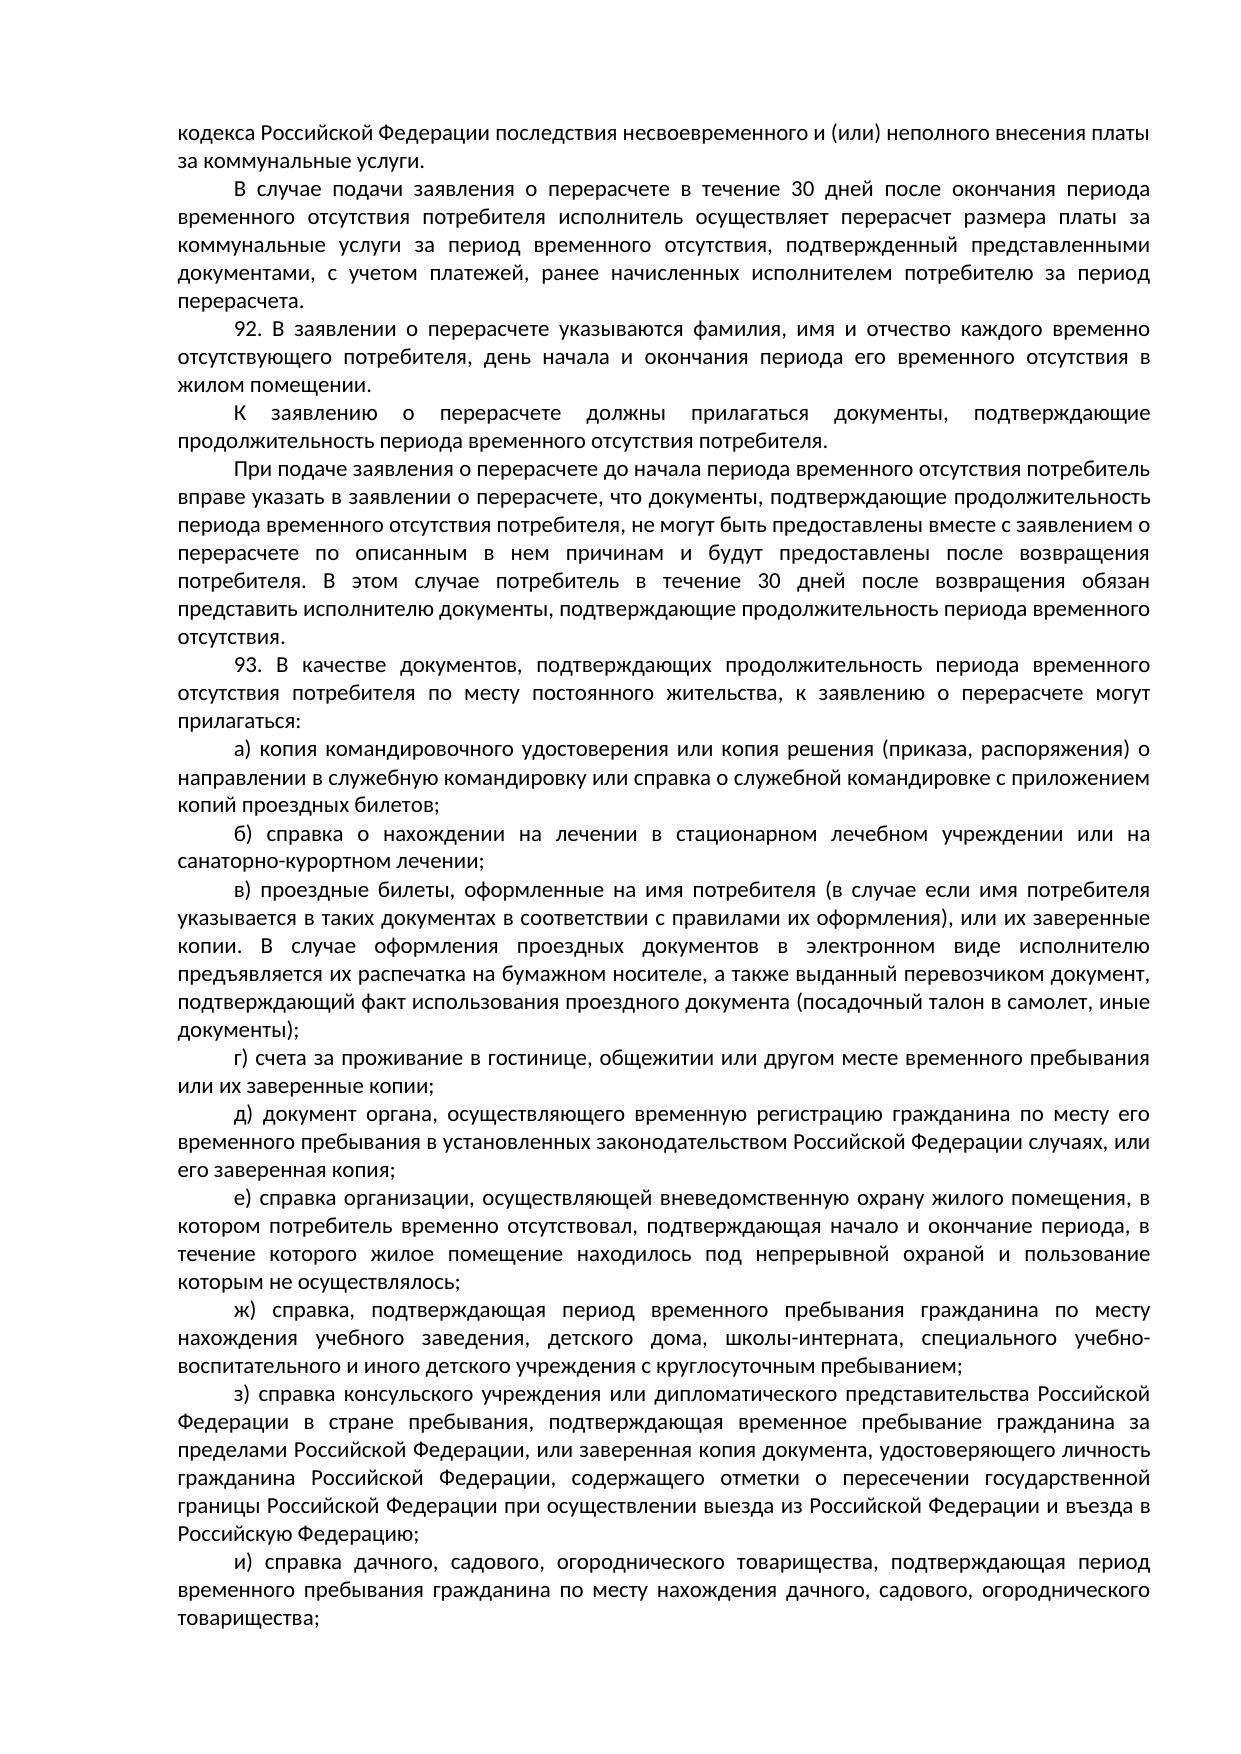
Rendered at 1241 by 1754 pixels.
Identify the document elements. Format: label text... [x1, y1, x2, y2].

text При подаче заявления о перерасчете до начала периода временного отсутствия потребитель вправе указать в заявлении о перерасчете, что документы, подтверждающие продолжительность периода временного отсутствия потребителя, не могут быть предоставлены вместе с заявлением о перерасчете по описанным в нем причинам и будут предоставлены после возвращения потребителя. В этом случае потребитель в течение 30 дней после возвращения обязан представить исполнителю документы, подтверждающие продолжительность периода временного отсутствия. [177, 454, 1152, 651]
text г) счета за проживание в гостинице, общежитии или другом месте временного пребывания или их заверенные копии; [177, 1043, 1152, 1099]
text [177, 118, 1152, 174]
text в) проездные билеты, оформленные на имя потребителя (в случае если имя потребителя указывается в таких документах в соответствии с правилами их оформления), или их заверенные копии. В случае оформления проездных документов в электронном виде исполнителю предъявляется их распечатка на бумажном носителе, а также выданный перевозчиком документ, подтверждающий факт использования проездного документа (посадочный талон в самолет, иные документы); [177, 875, 1152, 1043]
text ж) справка, подтверждающая период временного пребывания гражданина по месту нахождения учебного заведения, детского дома, школы-интерната, специального учебно-воспитательного и иного детского учреждения с круглосуточным пребыванием; [177, 1295, 1152, 1379]
text и) справка дачного, садового, огороднического товарищества, подтверждающая период временного пребывания гражданина по месту нахождения дачного, садового, огороднического товарищества; [177, 1547, 1152, 1631]
text 92. В заявлении о перерасчете указываются фамилия, имя и отчество каждого временно отсутствующего потребителя, день начала и окончания периода его временного отсутствия в жилом помещении. [177, 314, 1152, 398]
text К заявлению о перерасчете должны прилагаться документы, подтверждающие продолжительность периода временного отсутствия потребителя. [177, 398, 1152, 454]
text 93. В качестве документов, подтверждающих продолжительность периода временного отсутствия потребителя по месту постоянного жительства, к заявлению о перерасчете могут прилагаться: [177, 651, 1152, 734]
text В случае подачи заявления о перерасчете в течение 30 дней после окончания периода временного отсутствия потребителя исполнитель осуществляет перерасчет размера платы за коммунальные услуги за период временного отсутствия, подтвержденный представленными документами, с учетом платежей, ранее начисленных исполнителем потребителю за период перерасчета. [177, 174, 1152, 314]
text б) справка о нахождении на лечении в стационарном лечебном учреждении или на санаторно-курортном лечении; [177, 819, 1152, 875]
text е) справка организации, осуществляющей вневедомственную охрану жилого помещения, в котором потребитель временно отсутствовал, подтверждающая начало и окончание периода, в течение которого жилое помещение находилось под непрерывной охраной и пользование которым не осуществлялось; [177, 1183, 1152, 1295]
text з) справка консульского учреждения или дипломатического представительства Российской Федерации в стране пребывания, подтверждающая временное пребывание гражданина за пределами Российской Федерации, или заверенная копия документа, удостоверяющего личность гражданина Российской Федерации, содержащего отметки о пересечении государственной границы Российской Федерации при осуществлении выезда из Российской Федерации и въезда в Российскую Федерацию; [177, 1379, 1152, 1547]
text а) копия командировочного удостоверения или копия решения (приказа, распоряжения) о направлении в служебную командировку или справка о служебной командировке с приложением копий проездных билетов; [177, 734, 1152, 819]
text д) документ органа, осуществляющего временную регистрацию гражданина по месту его временного пребывания в установленных законодательством Российской Федерации случаях, или его заверенная копия; [177, 1099, 1152, 1183]
